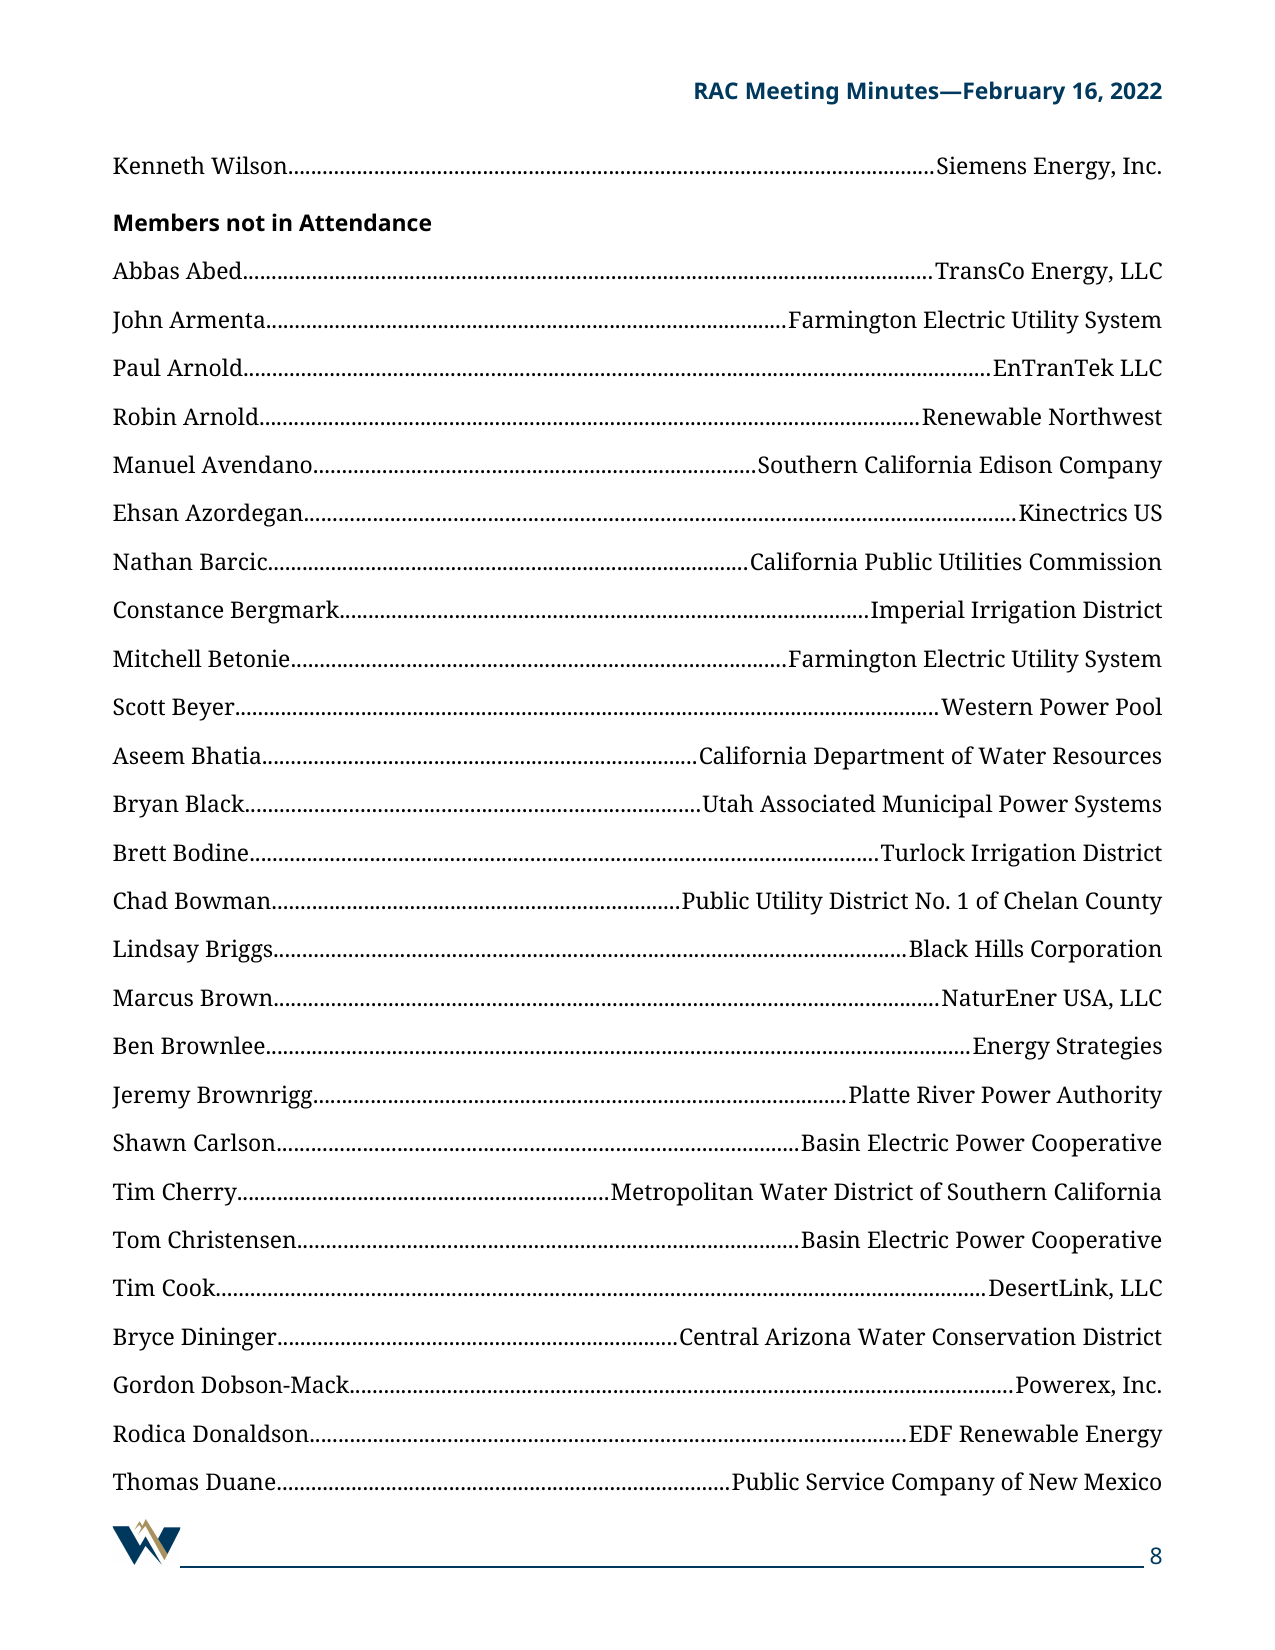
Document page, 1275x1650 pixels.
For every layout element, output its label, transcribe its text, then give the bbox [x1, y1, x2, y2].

text Mitchell Betonie Farmington Electric Utility System [112, 643, 1162, 674]
subtitle Members not in Attendance [112, 207, 1162, 238]
text Thomas Duane Public Service Company of New Mexico [112, 1466, 1162, 1497]
text Bryan Black Utah Associated Municipal Power Systems [112, 788, 1162, 819]
text Gordon Dobson-Mack Powerex, Inc. [112, 1369, 1162, 1401]
text Kenneth Wilson Siemens Energy, Inc. [112, 150, 1162, 181]
text Tom Christensen Basin Electric Power Cooperative [112, 1224, 1162, 1255]
text Aseem Bhatia California Department of Water Resources [112, 739, 1162, 771]
text Marcus Brown NaturEner USA, LLC [112, 982, 1162, 1013]
text Ehsan Azordegan Kinectrics US [112, 497, 1162, 529]
text Jeremy Brownrigg Platte River Power Authority [112, 1079, 1162, 1110]
text Abbas Abed TransCo Energy, LLC [112, 255, 1162, 286]
text Lindsay Briggs Black Hills Corporation [112, 933, 1162, 964]
text Chad Bowman Public Utility District No. 1 of Chelan County [112, 885, 1162, 916]
text Scott Beyer Western Power Pool [112, 691, 1162, 722]
text Constance Bergmark Imperial Irrigation District [112, 594, 1162, 626]
picture [112, 1519, 181, 1565]
text Brett Bodine Turlock Irrigation District [112, 836, 1162, 868]
text Tim Cook DesertLink, LLC [112, 1272, 1162, 1304]
text Ben Brownlee Energy Strategies [112, 1030, 1162, 1061]
text Paul Arnold EnTranTek LLC [112, 352, 1162, 383]
text Manuel Avendano Southern California Edison Company [112, 449, 1162, 480]
text Bryce Dininger Central Arizona Water Conservation District [112, 1321, 1162, 1352]
text Shawn Carlson Basin Electric Power Cooperative [112, 1127, 1162, 1158]
text Nathan Barcic California Public Utilities Commission [112, 546, 1162, 577]
text Robin Arnold Renewable Northwest [112, 401, 1162, 432]
text John Armenta Farmington Electric Utility System [112, 304, 1162, 335]
text Tim Cherry Metropolitan Water District of Southern California [112, 1176, 1162, 1207]
text Rodica Donaldson EDF Renewable Energy [112, 1418, 1162, 1449]
